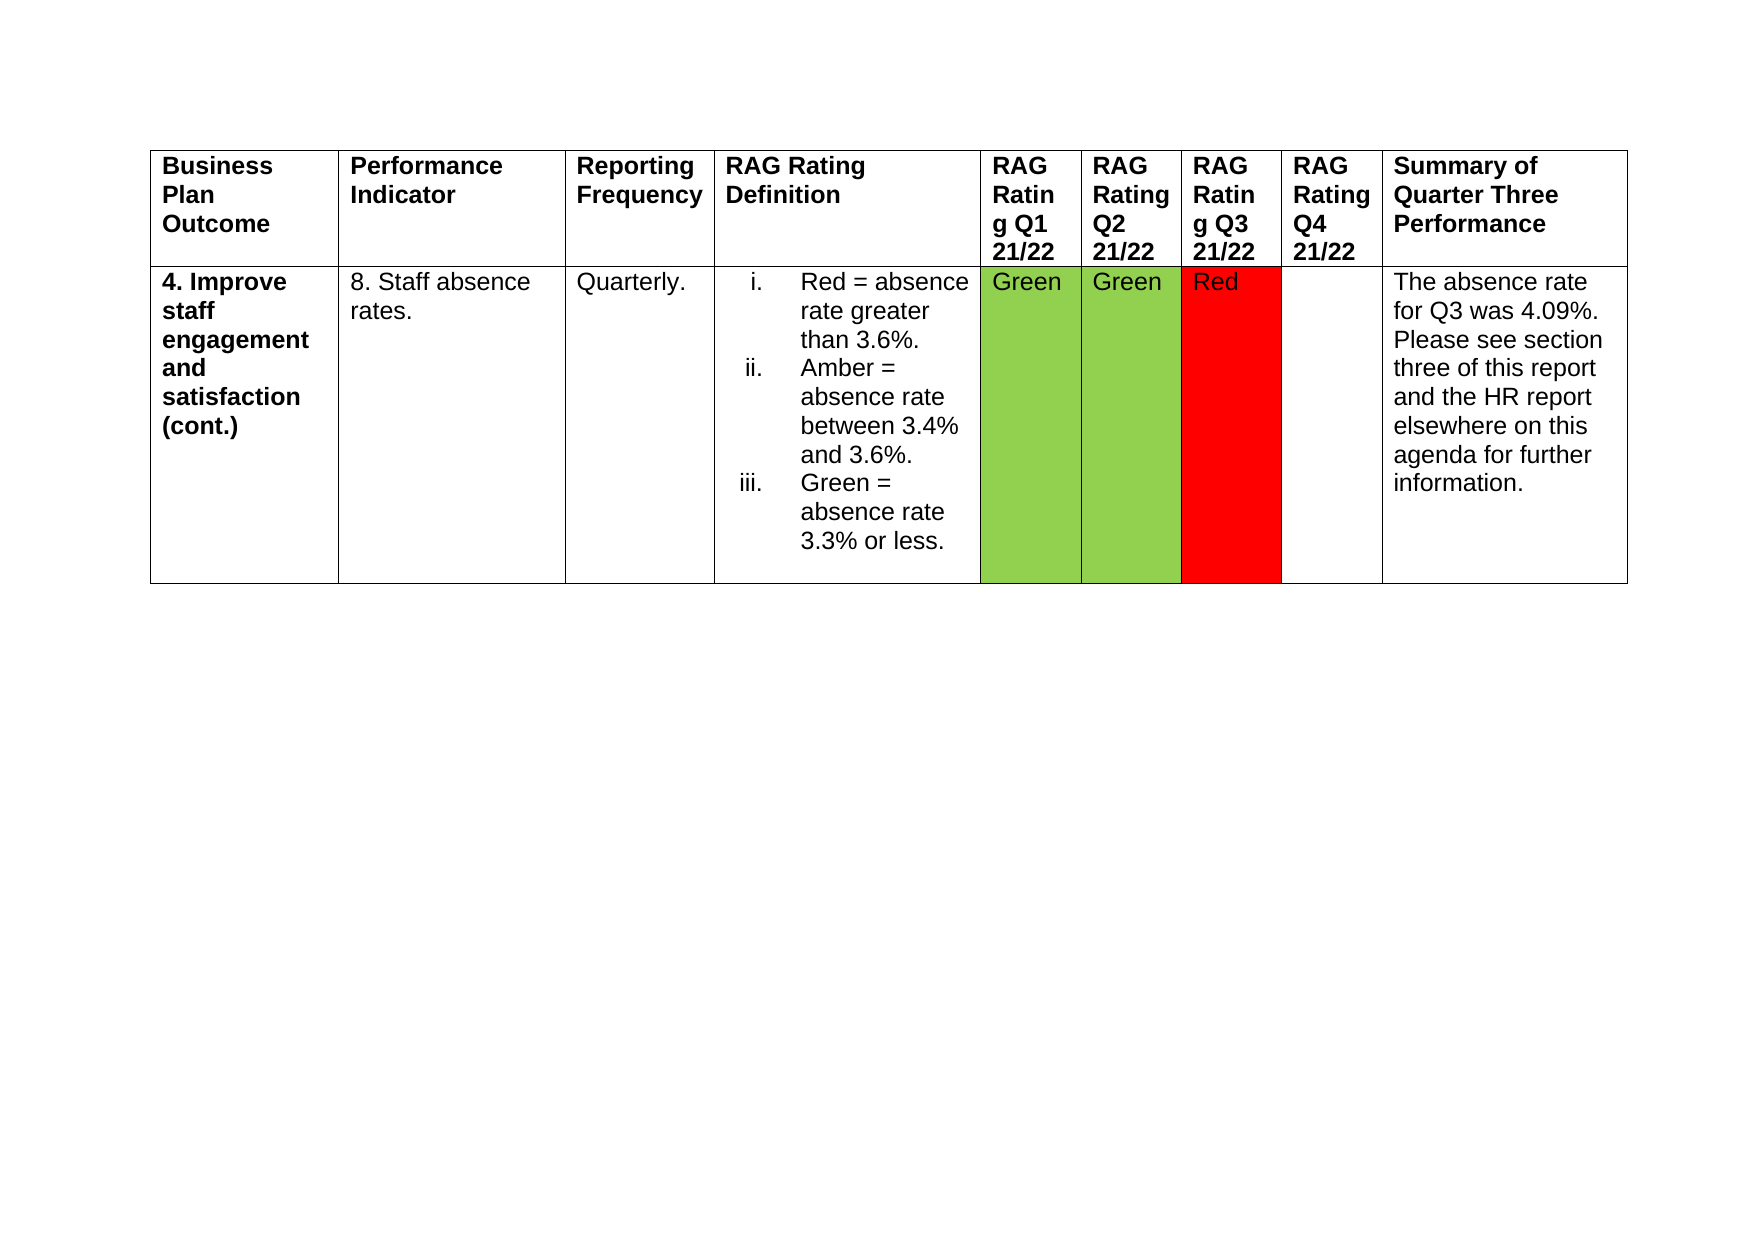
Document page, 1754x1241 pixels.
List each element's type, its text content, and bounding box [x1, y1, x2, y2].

table_header RAG Rating Q3 21/22 [1182, 151, 1281, 266]
table_cell Red = absence rate greater than 3.6%. Amber = absence rate between 3.4% and 3.6%. Green = absence rate 3.3% or less. [715, 267, 980, 583]
table_cell Quarterly. [566, 267, 714, 583]
table_cell Red [1182, 267, 1281, 583]
table_cell [1282, 267, 1382, 583]
table_header Summary of Quarter Three Performance [1383, 151, 1627, 266]
table_header RAG Rating Q2 21/22 [1082, 151, 1181, 266]
table_cell 8. Staff absence rates. [339, 267, 565, 583]
table_header Performance Indicator [339, 151, 565, 266]
table_cell Green [981, 267, 1081, 583]
table_header Business Plan Outcome [151, 151, 338, 266]
table_header RAG Rating Definition [715, 151, 980, 266]
table_header RAG Rating Q1 21/22 [981, 151, 1081, 266]
table_cell 4. Improve staff engagement and satisfaction (cont.) [151, 267, 338, 583]
table_cell Green [1082, 267, 1181, 583]
table_header Reporting Frequency [566, 151, 714, 266]
table_header RAG Rating Q4 21/22 [1282, 151, 1382, 266]
table_cell The absence rate for Q3 was 4.09%. Please see section three of this report and the HR report elsewhere on this agenda for further information. [1383, 267, 1627, 583]
